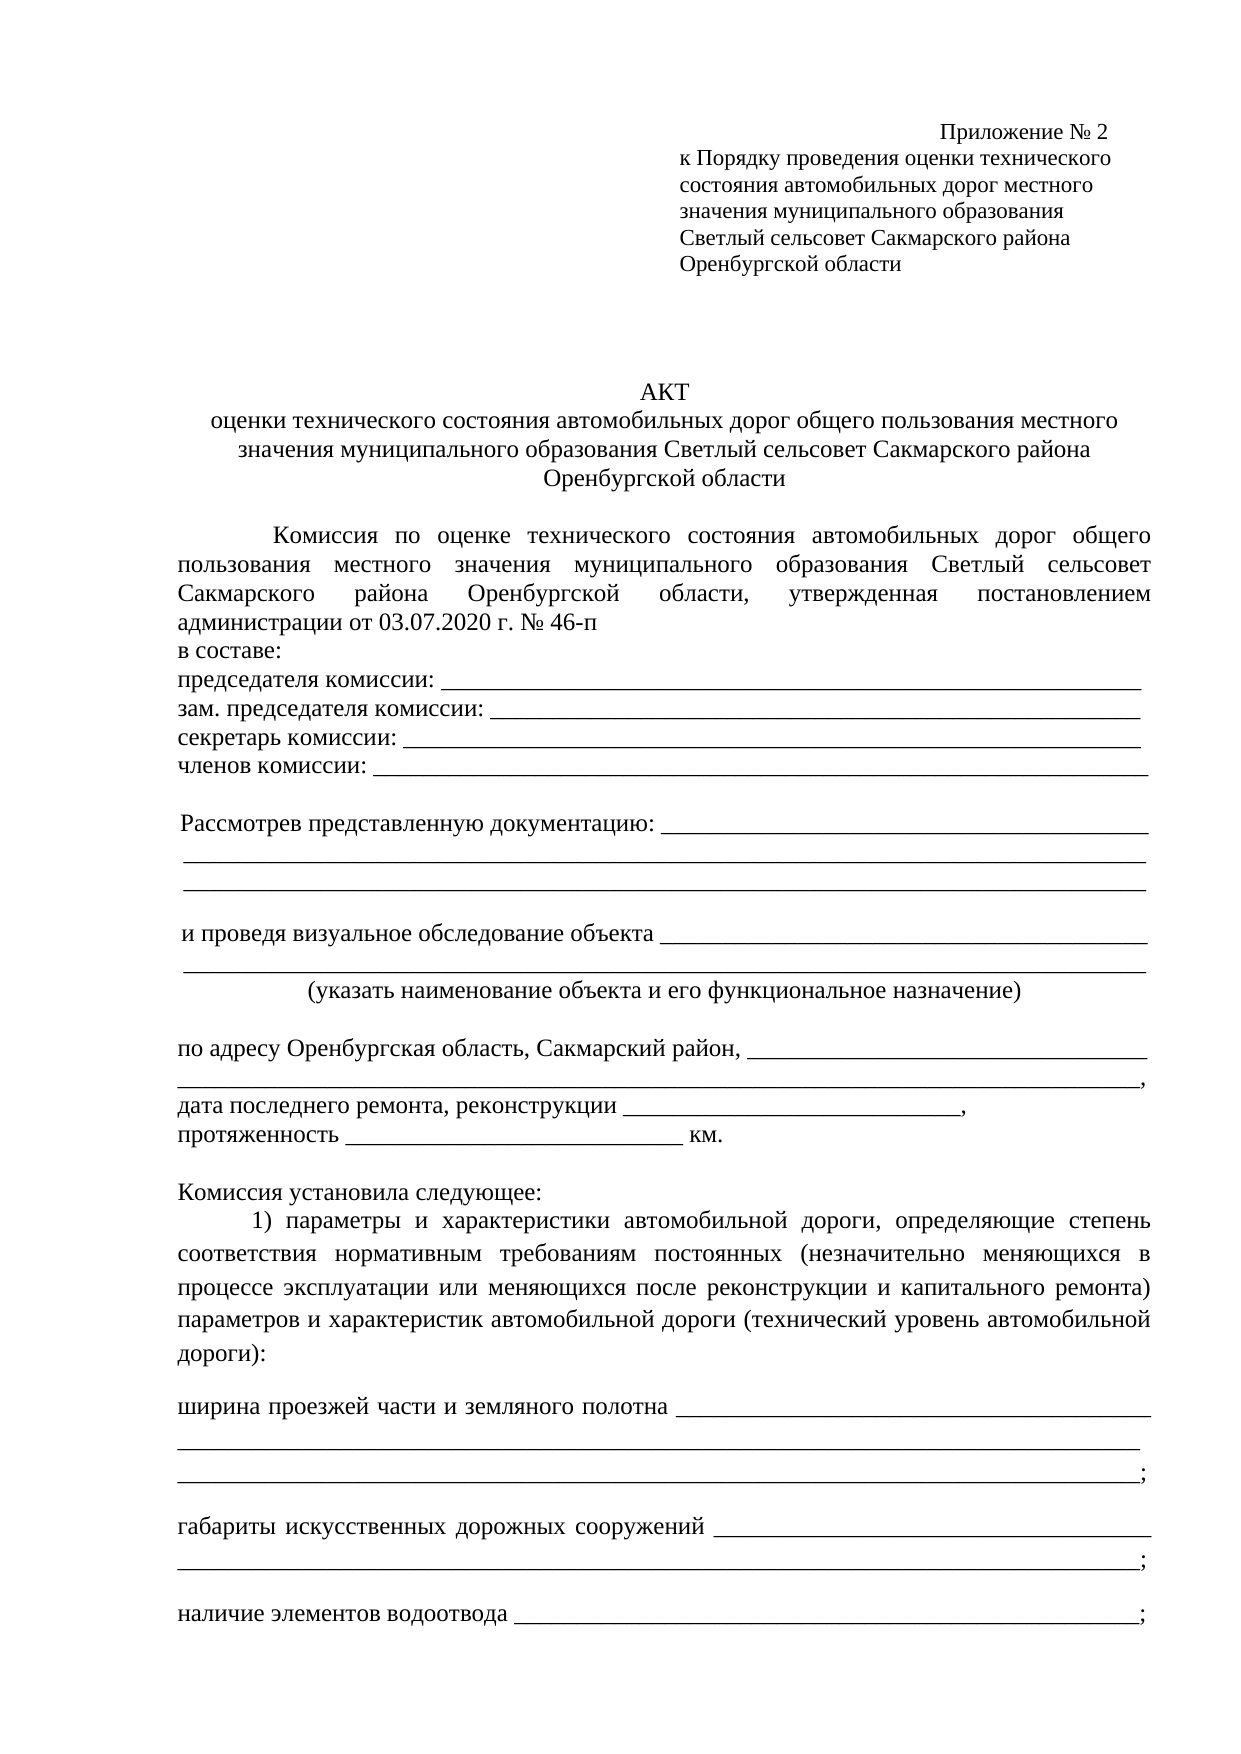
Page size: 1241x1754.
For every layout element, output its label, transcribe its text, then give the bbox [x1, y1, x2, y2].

text в составе: [177, 636, 1152, 664]
text и проведя визуальное обследование объекта _______________________________________ [177, 918, 1152, 947]
text по адресу Оренбургская область, Сакмарский район, ________________________________ [177, 1004, 1152, 1062]
text Приложение № 2 [679, 118, 1152, 144]
text ширина проезжей части и земляного полотна ______________________________________ _____________________________________________________________________________ _____________________________________________________________________________; [177, 1391, 1152, 1486]
text председателя комиссии: ________________________________________________________ [177, 664, 1152, 693]
text оценки технического состояния автомобильных дорог общего пользования местного значения муниципального образования Светлый сельсовет Сакмарского района Оренбургской области [177, 406, 1152, 492]
text секретарь комиссии: ___________________________________________________________ [177, 722, 1152, 751]
text дата последнего ремонта, реконструкции ___________________________, [177, 1091, 1152, 1119]
text наличие элементов водоотвода __________________________________________________; [177, 1598, 1152, 1627]
text 1) параметры и характеристики автомобильной дороги, определяющие степень соответствия нормативным требованиям постоянных (незначительно меняющихся в процессе эксплуатации или меняющихся после реконструкции и капитального ремонта) параметров и характеристик автомобильной дороги (технический уровень автомобильной дороги): [177, 1206, 1152, 1366]
text _____________________________________________________________________________, [177, 1062, 1152, 1091]
text к Порядку проведения оценки технического [679, 144, 1152, 171]
text членов комиссии: ______________________________________________________________ [177, 751, 1152, 779]
text протяженность ___________________________ км. [177, 1119, 1152, 1148]
text Комиссия установила следующее: [177, 1177, 1152, 1206]
text АКТ [177, 377, 1152, 406]
text _____________________________________________________________________________ (указать наименование объекта и его функциональное назначение) [177, 947, 1152, 1004]
text Комиссия по оценке технического состояния автомобильных дорог общего пользования местного значения муниципального образования Светлый сельсовет Сакмарского района Оренбургской области, утвержденная постановлением администрации от 03.07.2020 г. № 46-п [177, 521, 1152, 636]
text зам. председателя комиссии: ____________________________________________________ [177, 693, 1152, 722]
text состояния автомобильных дорог местного [679, 171, 1152, 197]
text значения муниципального образования Светлый сельсовет Сакмарского района Оренбургской области [679, 197, 1152, 276]
text Рассмотрев представленную документацию: _______________________________________ _____________________________________________________________________________ _____________________________________________________________________________ [177, 808, 1152, 918]
text габариты искусственных дорожных сооружений ___________________________________ _____________________________________________________________________________; [177, 1511, 1152, 1573]
